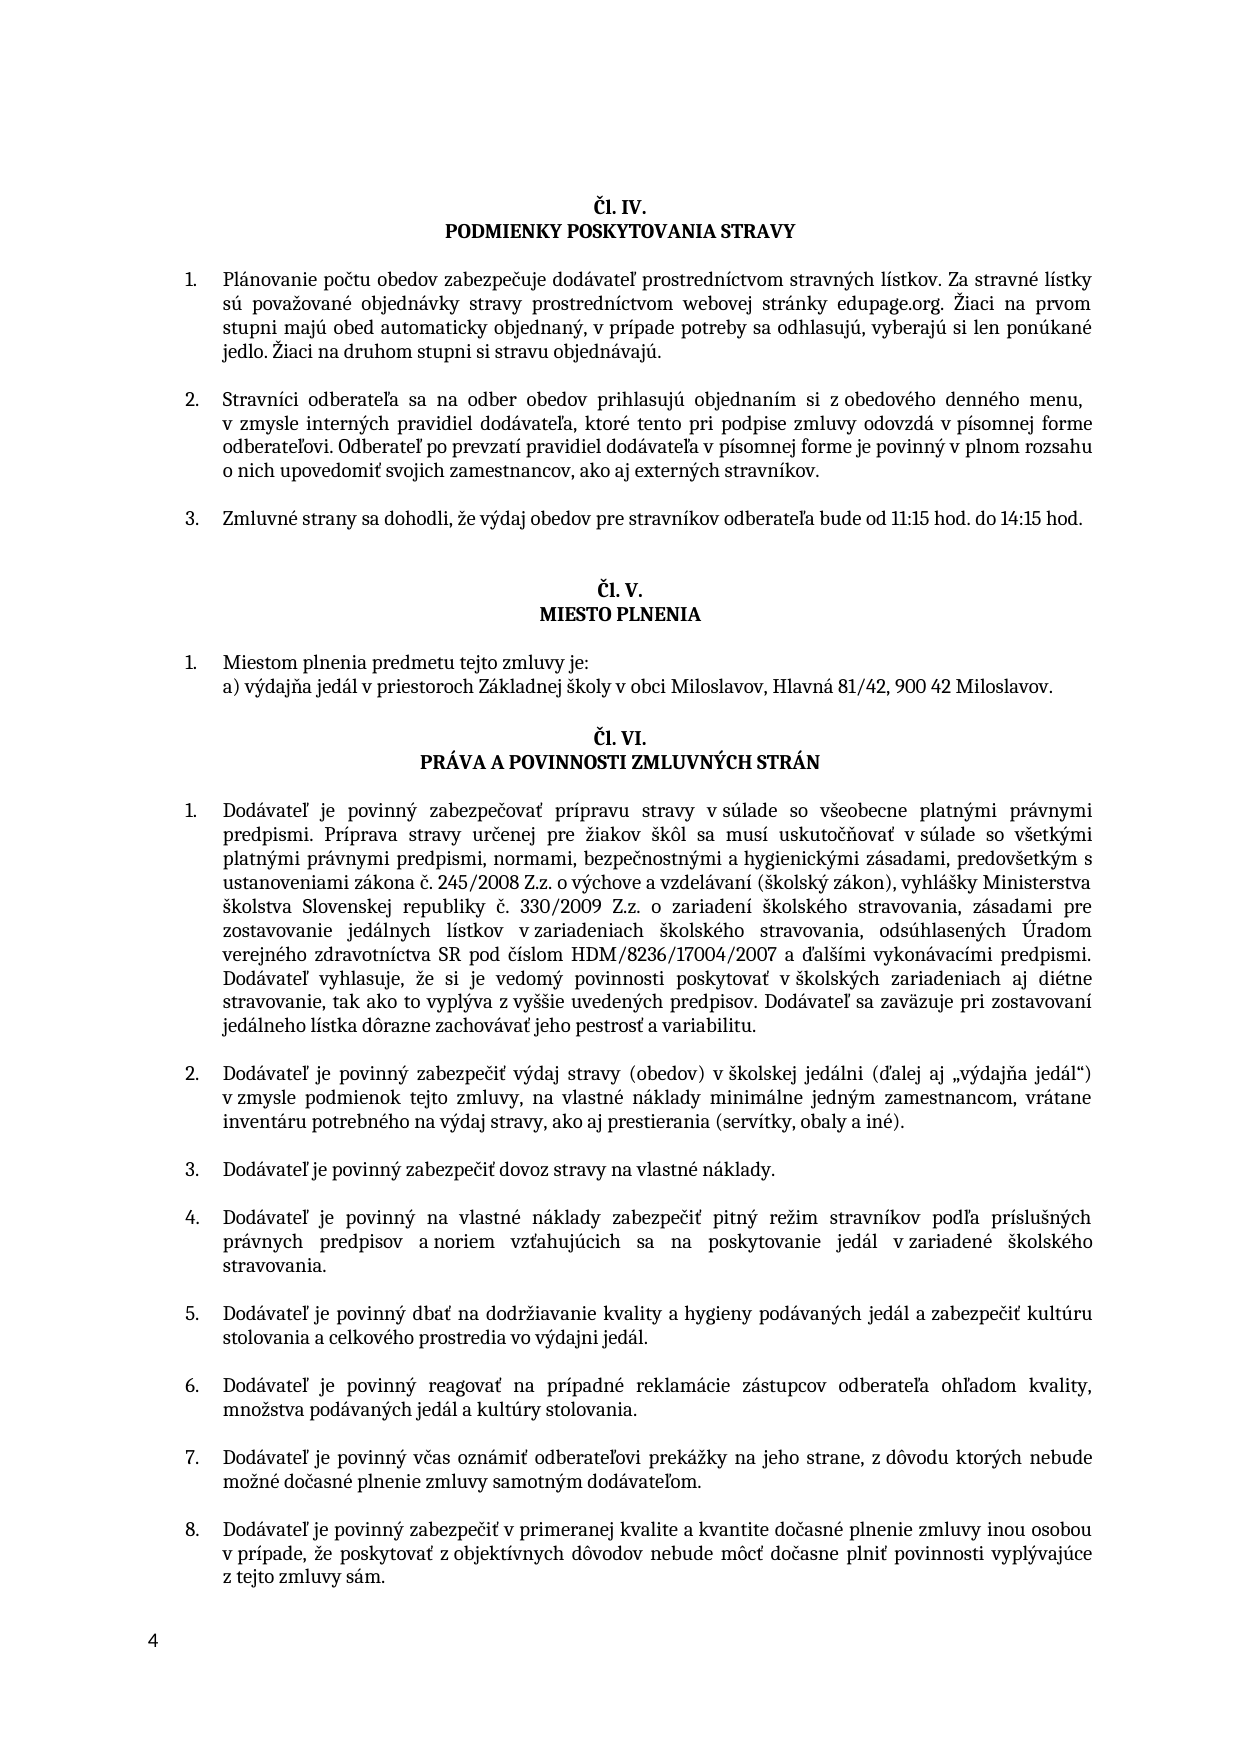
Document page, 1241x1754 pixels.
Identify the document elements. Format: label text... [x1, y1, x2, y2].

text a) výdajňa jedál v priestoroch Základnej školy v obci Miloslavov, Hlavná 81/42, 900 42 Miloslavov. [223, 675, 1093, 699]
text Čl. V. [148, 579, 1093, 603]
list Dodávateľ je povinný zabezpečovať prípravu stravy v súlade so všeobecne platnými právnymi predpismi. Príprava stravy určenej pre žiakov škôl sa musí uskutočňovať v súlade so všetkými platnými právnymi predpismi, normami, bezpečnostnými a hygienickými zásadami, predovšetkým s ustanoveniami zákona č. 245/2008 Z.z. o výchove a vzdelávaní (školský zákon), vyhlášky Ministerstva školstva Slovenskej republiky č. 330/2009 Z.z. o zariadení školského stravovania, zásadami pre zostavovanie jedálnych lístkov v zariadeniach školského stravovania, odsúhlasených Úradom verejného zdravotníctva SR pod číslom HDM/8236/17004/2007 a ďalšími vykonávacími predpismi. Dodávateľ vyhlasuje, že si je vedomý povinnosti poskytovať v školských zariadeniach aj diétne stravovanie, tak ako to vyplýva z vyššie uvedených predpisov. Dodávateľ sa zaväzuje pri zostavovaní jedálneho lístka dôrazne zachovávať jeho pestrosť a variabilitu. [185, 798, 1093, 1038]
list Miestom plnenia predmetu tejto zmluvy je: [185, 651, 1093, 675]
list Dodávateľ je povinný zabezpečiť dovoz stravy na vlastné náklady. [185, 1158, 1093, 1182]
list Dodávateľ je povinný reagovať na prípadné reklamácie zástupcov odberateľa ohľadom kvality, množstva podávaných jedál a kultúry stolovania. [185, 1373, 1093, 1421]
text PRÁVA A POVINNOSTI ZMLUVNÝCH STRÁN [148, 751, 1093, 774]
list Dodávateľ je povinný dbať na dodržiavanie kvality a hygieny podávaných jedál a zabezpečiť kultúru stolovania a celkového prostredia vo výdajni jedál. [185, 1302, 1093, 1349]
list Zmluvné strany sa dohodli, že výdaj obedov pre stravníkov odberateľa bude od 11:15 hod. do 14:15 hod. [185, 507, 1093, 531]
list Stravníci odberateľa sa na odber obedov prihlasujú objednaním si z obedového denného menu, v zmysle interných pravidiel dodávateľa, ktoré tento pri podpise zmluvy odovzdá v písomnej forme odberateľovi. Odberateľ po prevzatí pravidiel dodávateľa v písomnej forme je povinný v plnom rozsahu o nich upovedomiť svojich zamestnancov, ako aj externých stravníkov. [185, 387, 1093, 483]
list Dodávateľ je povinný zabezpečiť výdaj stravy (obedov) v školskej jedálni (ďalej aj „výdajňa jedál“) v zmysle podmienok tejto zmluvy, na vlastné náklady minimálne jedným zamestnancom, vrátane inventáru potrebného na výdaj stravy, ako aj prestierania (servítky, obaly a iné). [185, 1062, 1093, 1134]
text Čl. IV. [148, 196, 1093, 219]
text MIESTO PLNENIA [148, 603, 1093, 627]
text Čl. VI. [148, 727, 1093, 751]
list Dodávateľ je povinný zabezpečiť v primeranej kvalite a kvantite dočasné plnenie zmluvy inou osobou v prípade, že poskytovať z objektívnych dôvodov nebude môcť dočasne plniť povinnosti vyplývajúce z tejto zmluvy sám. [185, 1517, 1093, 1589]
text PODMIENKY POSKYTOVANIA STRAVY [148, 219, 1093, 243]
list Plánovanie počtu obedov zabezpečuje dodávateľ prostredníctvom stravných lístkov. Za stravné lístky sú považované objednávky stravy prostredníctvom webovej stránky edupage.org. Žiaci na prvom stupni majú obed automaticky objednaný, v prípade potreby sa odhlasujú, vyberajú si len ponúkané jedlo. Žiaci na druhom stupni si stravu objednávajú. [185, 267, 1093, 363]
list Dodávateľ je povinný včas oznámiť odberateľovi prekážky na jeho strane, z dôvodu ktorých nebude možné dočasné plnenie zmluvy samotným dodávateľom. [185, 1445, 1093, 1493]
list Dodávateľ je povinný na vlastné náklady zabezpečiť pitný režim stravníkov podľa príslušných právnych predpisov a noriem vzťahujúcich sa na poskytovanie jedál v zariadené školského stravovania. [185, 1206, 1093, 1278]
